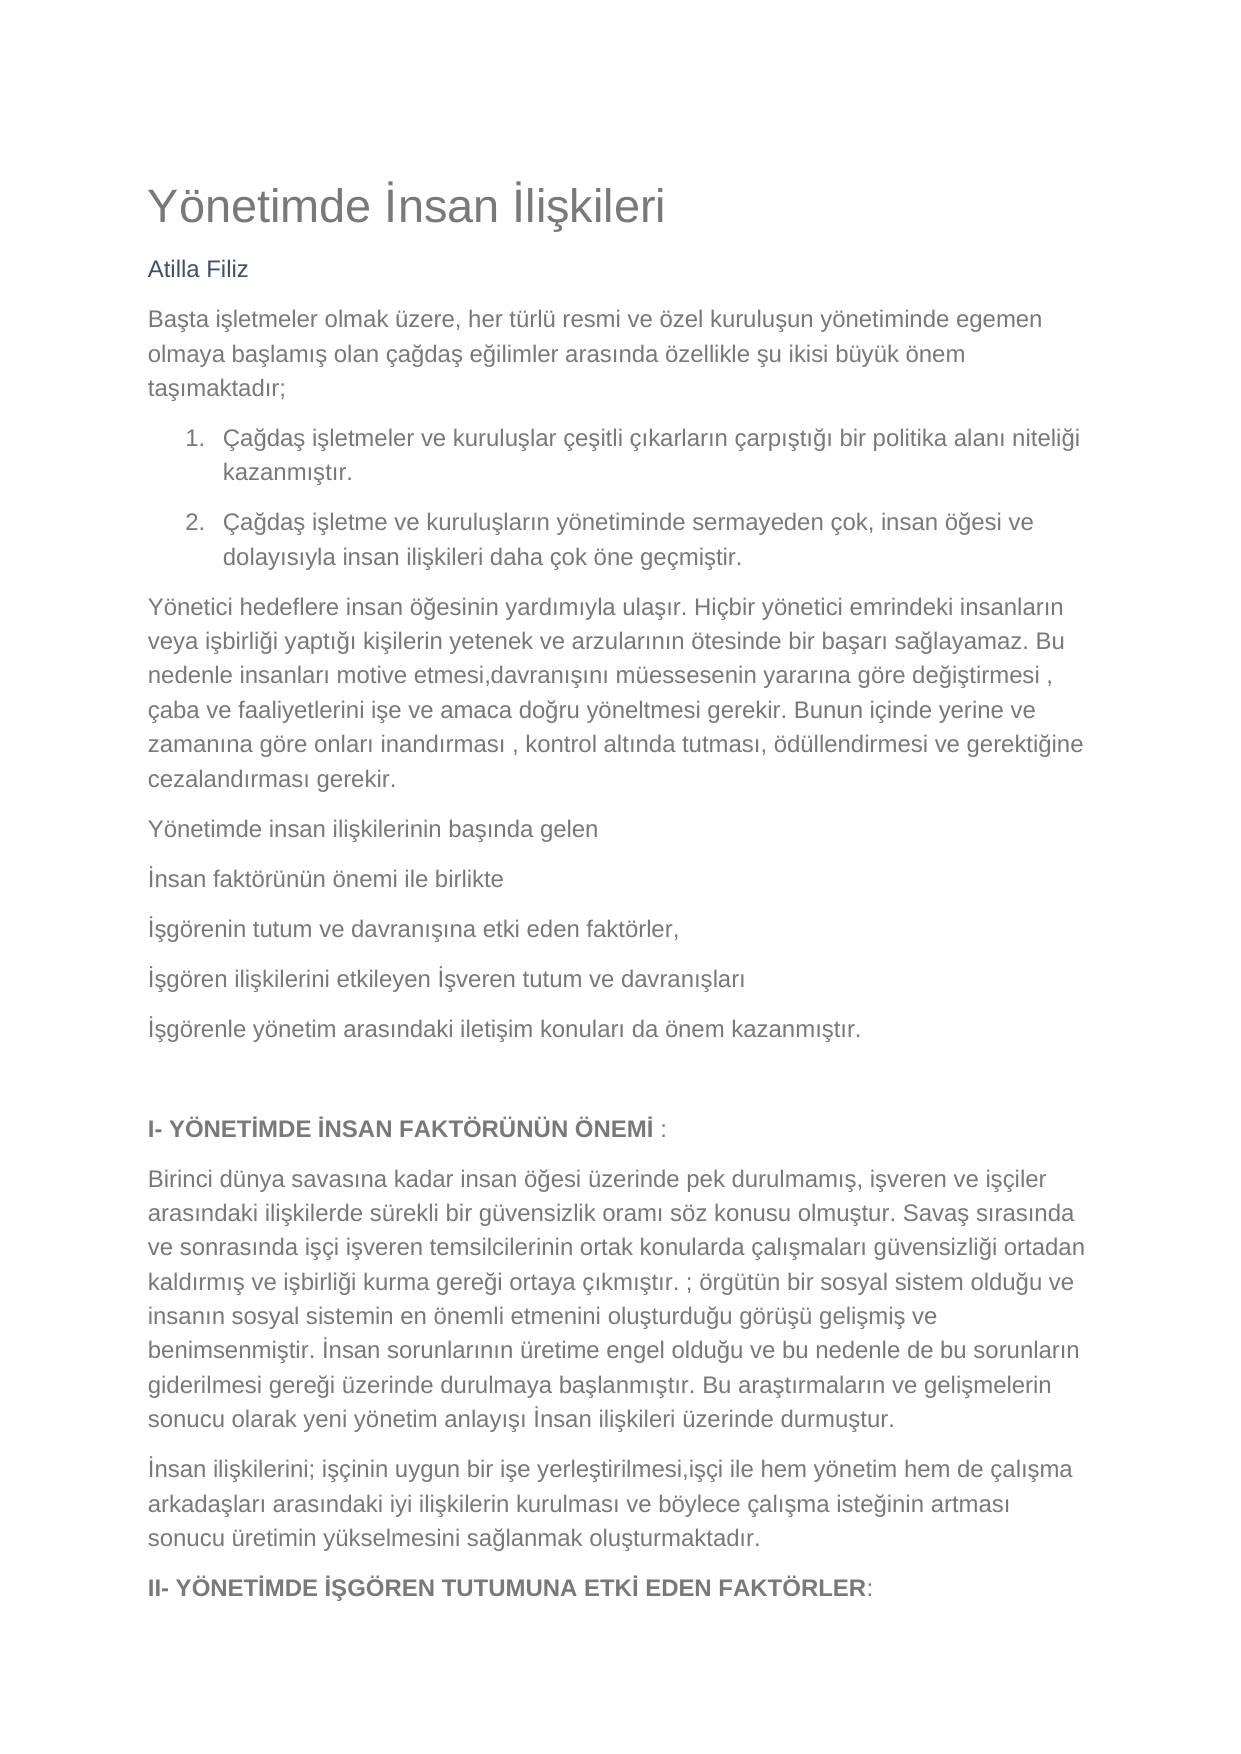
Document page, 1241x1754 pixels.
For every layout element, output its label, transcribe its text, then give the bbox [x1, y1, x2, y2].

text İnsan ilişkilerini; işçinin uygun bir işe yerleştirilmesi,işçi ile hem yönetim hem de çalışma arkadaşları arasındaki iyi ilişkilerin kurulması ve böylece çalışma isteğinin artması sonucu üretimin yükselmesini sağlanmak oluşturmaktadır. [148, 1448, 1093, 1552]
text İnsan faktörünün önemi ile birlikte [148, 858, 1093, 892]
text Yönetimde İnsan İlişkileri [148, 179, 1093, 233]
text İşgörenle yönetim arasındaki iletişim konuları da önem kazanmıştır. [148, 1008, 1093, 1042]
text Yönetimde insan ilişkilerinin başında gelen [148, 808, 1093, 842]
text Yönetici hedeflere insan öğesinin yardımıyla ulaşır. Hiçbir yönetici emrindeki insanların veya işbirliği yaptığı kişilerin yetenek ve arzularının ötesinde bir başarı sağlayamaz. Bu nedenle insanları motive etmesi,davranışını müessesenin yararına göre değiştirmesi , çaba ve faaliyetlerini işe ve amaca doğru yöneltmesi gerekir. Bunun içinde yerine ve zamanına göre onları inandırması , kontrol altında tutması, ödüllendirmesi ve gerektiğine cezalandırması gerekir. [148, 586, 1093, 792]
list Çağdaş işletmeler ve kuruluşlar çeşitli çıkarların çarpıştığı bir politika alanı niteliği kazanmıştır. [185, 417, 1093, 486]
text Atilla Filiz [148, 248, 1093, 283]
text II- YÖNETİMDE İŞGÖREN TUTUMUNA ETKİ EDEN FAKTÖRLER: [148, 1567, 1093, 1602]
text Başta işletmeler olmak üzere, her türlü resmi ve özel kuruluşun yönetiminde egemen olmaya başlamış olan çağdaş eğilimler arasında özellikle şu ikisi büyük önem taşımaktadır; [148, 298, 1093, 402]
text Birinci dünya savasına kadar insan öğesi üzerinde pek durulmamış, işveren ve işçiler arasındaki ilişkilerde sürekli bir güvensizlik oramı söz konusu olmuştur. Savaş sırasında ve sonrasında işçi işveren temsilcilerinin ortak konularda çalışmaları güvensizliği ortadan kaldırmış ve işbirliği kurma gereği ortaya çıkmıştır. ; örgütün bir sosyal sistem olduğu ve insanın sosyal sistemin en önemli etmenini oluşturduğu görüşü gelişmiş ve benimsenmiştir. İnsan sorunlarının üretime engel olduğu ve bu nedenle de bu sorunların giderilmesi gereği üzerinde durulmaya başlanmıştır. Bu araştırmaların ve gelişmelerin sonucu olarak yeni yönetim anlayışı İnsan ilişkileri üzerinde durmuştur. [148, 1158, 1093, 1433]
text I- YÖNETİMDE İNSAN FAKTÖRÜNÜN ÖNEMİ : [148, 1108, 1093, 1142]
list Çağdaş işletme ve kuruluşların yönetiminde sermayeden çok, insan öğesi ve dolayısıyla insan ilişkileri daha çok öne geçmiştir. [185, 502, 1093, 570]
text İşgören ilişkilerini etkileyen İşveren tutum ve davranışları [148, 958, 1093, 992]
text İşgörenin tutum ve davranışına etki eden faktörler, [148, 908, 1093, 942]
